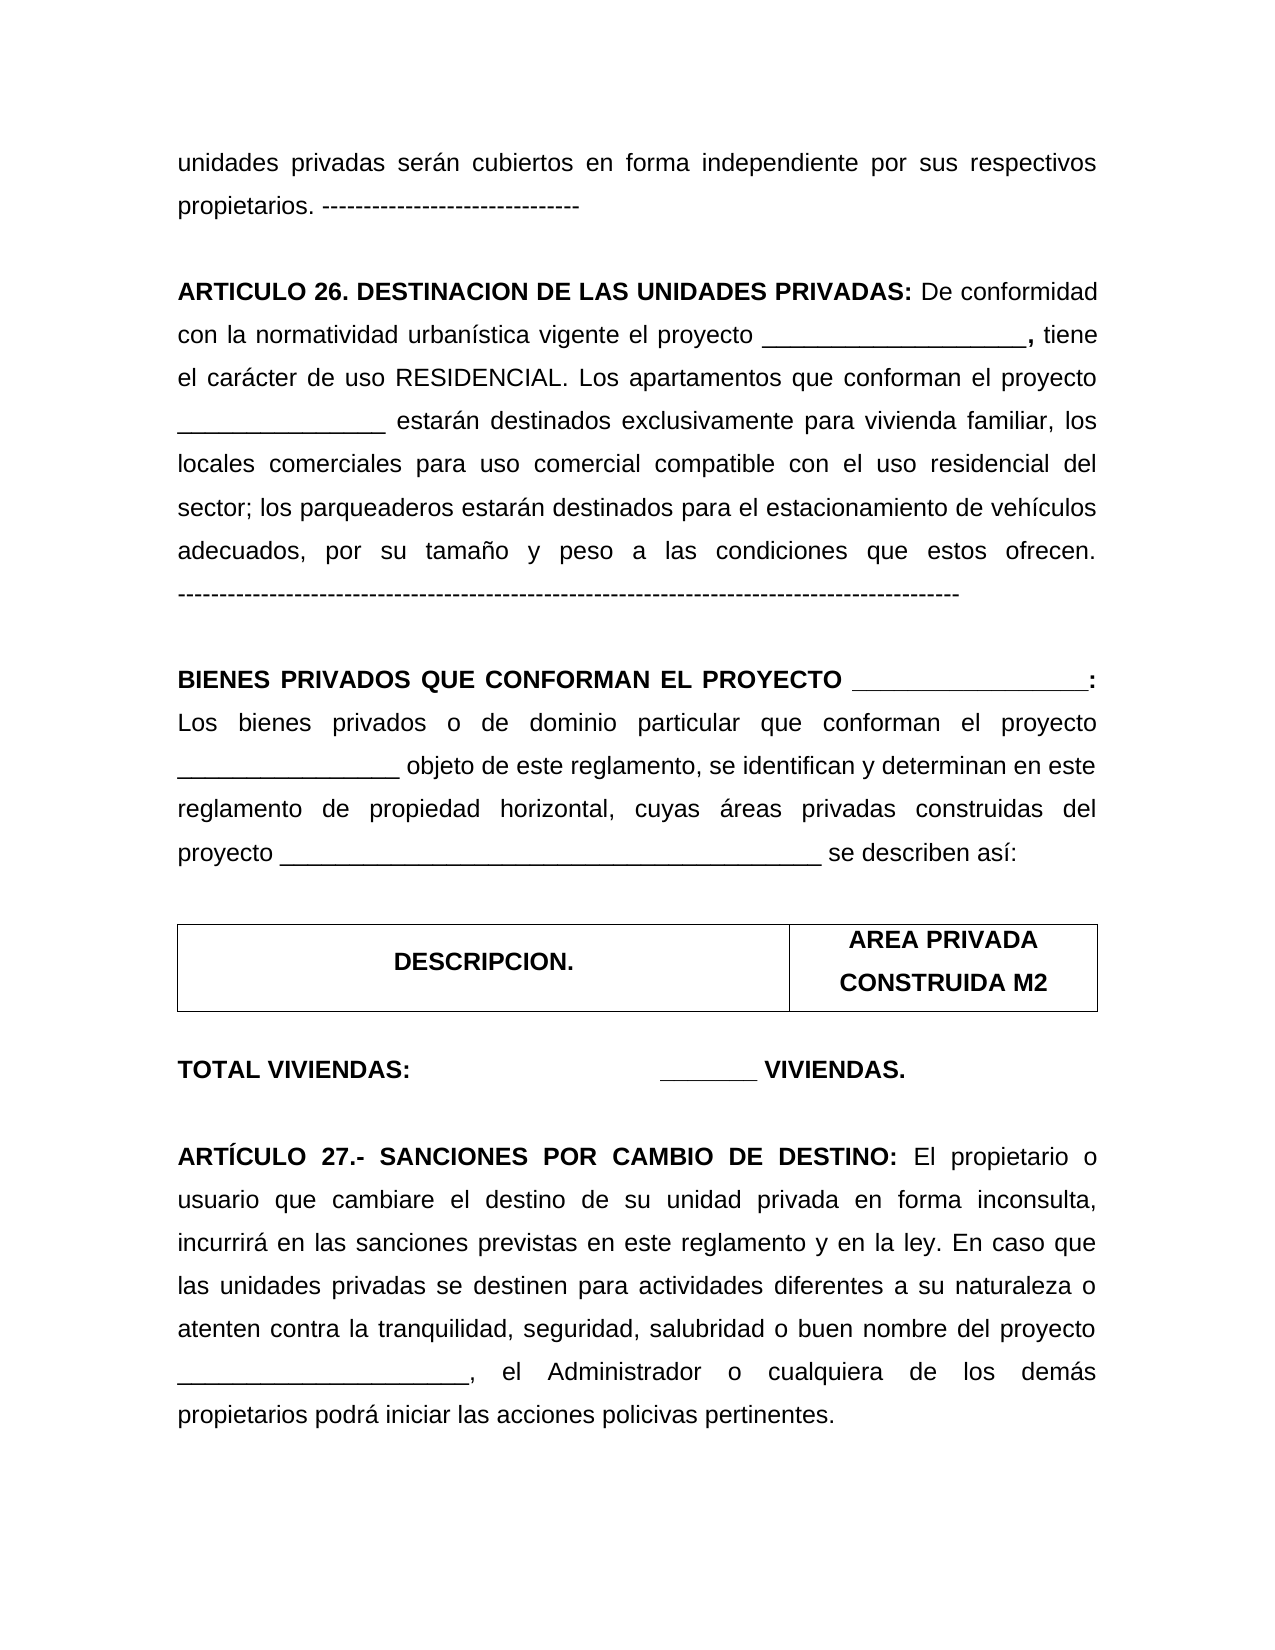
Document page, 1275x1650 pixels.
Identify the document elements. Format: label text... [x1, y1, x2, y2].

text ARTÍCULO 27.- SANCIONES POR CAMBIO DE DESTINO: El propietario o usuario que cambiare el destino de su unidad privada en forma inconsulta, incurrirá en las sanciones previstas en este reglamento y en la ley. En caso que las unidades privadas se destinen para actividades diferentes a su naturaleza o atenten contra la tranquilidad, seguridad, salubridad o buen nombre del proyecto _____________________, el Administrador o cualquiera de los demás propietarios podrá iniciar las acciones policivas pertinentes. [177, 1141, 1098, 1429]
table_header DESCRIPCION. [178, 925, 789, 1011]
text TOTAL VIVIENDAS: _______ VIVIENDAS. [177, 1055, 1098, 1084]
text BIENES PRIVADOS QUE CONFORMAN EL PROYECTO _________________: Los bienes privados o de dominio particular que conforman el proyecto ________________ objeto de este reglamento, se identifican y determinan en este reglamento de propiedad horizontal, cuyas áreas privadas construidas del proyecto _______________________________________ se describen así: [177, 665, 1098, 866]
table_header AREA PRIVADA CONSTRUIDA M2 [790, 925, 1097, 1011]
text ARTICULO 26. DESTINACION DE LAS UNIDADES PRIVADAS: De conformidad con la normatividad urbanística vigente el proyecto ___________________, tiene el carácter de uso RESIDENCIAL. Los apartamentos que conforman el proyecto _______________ estarán destinados exclusivamente para vivienda familiar, los locales comerciales para uso comercial compatible con el uso residencial del sector; los parqueaderos estarán destinados para el estacionamiento de vehículos adecuados, por su tamaño y peso a las condiciones que estos ofrecen. ---------------------------------------------------------------------------------------------- [177, 277, 1098, 608]
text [177, 148, 1098, 219]
